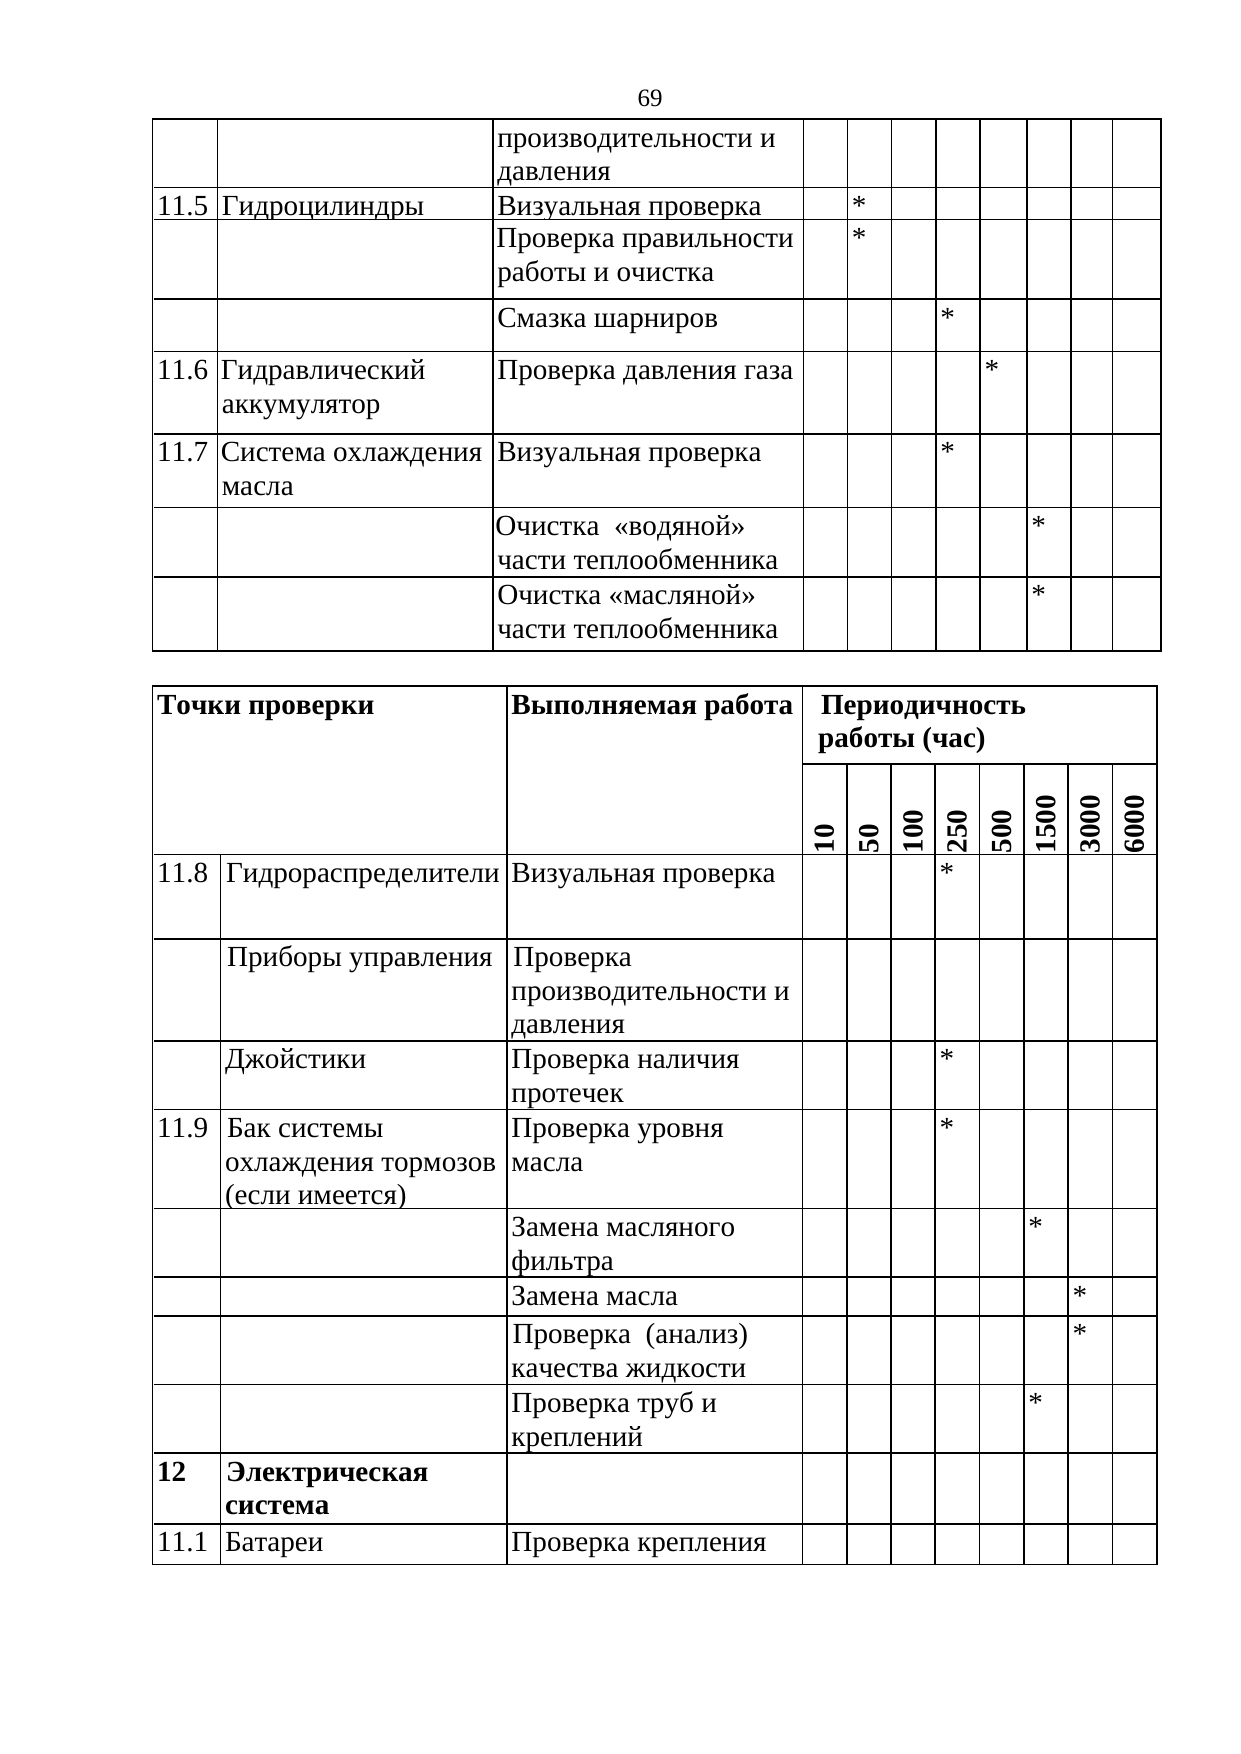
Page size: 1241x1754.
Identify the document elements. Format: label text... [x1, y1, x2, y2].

table_cell [981, 508, 1026, 576]
table_cell [1113, 855, 1156, 938]
table_cell [221, 1209, 506, 1276]
table_cell [1028, 435, 1070, 507]
table_cell * [981, 352, 1026, 433]
table_cell 11.7 [153, 434, 217, 507]
table_cell Смазка шарниров [494, 300, 803, 351]
table_cell * [937, 300, 979, 351]
table_cell [936, 1454, 979, 1523]
table_cell [1113, 352, 1160, 433]
table_cell [892, 300, 935, 351]
table_cell [804, 578, 847, 650]
table_cell [1113, 435, 1160, 507]
table_cell * [848, 220, 891, 298]
table_cell [980, 1385, 1023, 1452]
table_cell [1113, 1042, 1156, 1109]
table_cell [803, 855, 846, 938]
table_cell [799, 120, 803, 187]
table_cell [848, 855, 890, 938]
table_cell Гидравлический аккумулятор [218, 352, 492, 433]
table_cell [153, 120, 217, 187]
table_cell [1025, 940, 1067, 1040]
table_cell [892, 120, 935, 187]
table_header Периодичность работы (час) [803, 687, 1156, 763]
table_cell [1028, 352, 1070, 433]
table_cell [980, 1110, 1023, 1208]
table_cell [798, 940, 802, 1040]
table_cell [1113, 220, 1160, 298]
table_cell [803, 1209, 846, 1276]
table_cell [936, 1278, 979, 1315]
table_cell [1069, 1525, 1112, 1563]
table_cell [848, 1278, 890, 1315]
table_cell [1025, 1454, 1067, 1523]
table_cell [1025, 1042, 1067, 1109]
table_cell Визуальная проверка [494, 435, 803, 507]
table_cell * [936, 855, 979, 938]
table_cell [221, 1317, 506, 1383]
table_cell [1113, 1278, 1156, 1315]
table_cell [848, 1209, 890, 1276]
table_cell Проверка давления газа [494, 352, 803, 433]
table_cell * [1028, 578, 1070, 650]
table_cell Гидрораспределители [221, 855, 506, 938]
table_header Точки проверки [153, 687, 506, 853]
table_cell [804, 352, 847, 433]
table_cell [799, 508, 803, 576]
table_cell [892, 855, 934, 938]
table_cell [980, 1454, 1023, 1523]
table_cell 11.6 [153, 352, 217, 433]
table_cell Батареи [221, 1525, 506, 1563]
table_cell [892, 1525, 934, 1563]
table_cell [937, 220, 979, 298]
table_cell [1113, 578, 1160, 650]
table_cell [848, 1454, 890, 1523]
table_cell [803, 1110, 846, 1208]
table_cell [803, 1385, 846, 1452]
table_cell [1069, 855, 1112, 938]
table_cell [1113, 508, 1160, 576]
table_cell [803, 1042, 846, 1109]
table_cell [221, 1385, 506, 1452]
table_cell [892, 1454, 934, 1523]
table_cell [1113, 940, 1156, 1040]
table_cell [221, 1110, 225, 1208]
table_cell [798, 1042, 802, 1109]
table_cell [892, 1110, 934, 1208]
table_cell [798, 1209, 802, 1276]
table_cell [981, 578, 1026, 650]
table_cell [1072, 300, 1112, 351]
table_cell [848, 435, 891, 507]
table_cell [804, 508, 847, 576]
table_cell [981, 300, 1026, 351]
table_cell [981, 120, 1026, 187]
table_cell [1028, 220, 1070, 298]
table_cell [848, 1525, 890, 1563]
table_cell [804, 300, 847, 351]
table_cell [1108, 188, 1112, 219]
table_cell 11.9 [153, 1110, 220, 1208]
table_cell [892, 1278, 934, 1315]
table_cell [1069, 1385, 1112, 1452]
table_cell [936, 1385, 979, 1452]
table_cell [1069, 1110, 1112, 1208]
table_cell [980, 1209, 1023, 1276]
table_cell [153, 508, 217, 576]
table_cell [892, 220, 935, 298]
table_cell Проверка крепления [508, 1525, 802, 1563]
table_cell [937, 352, 979, 433]
table_cell [981, 435, 1026, 507]
table_cell [804, 220, 847, 298]
table_cell [892, 1317, 934, 1383]
table_cell [153, 939, 220, 1040]
table_cell Очистка «масляной» части теплообменника [494, 578, 803, 650]
table_cell [1113, 1209, 1156, 1276]
table_cell [980, 1042, 1023, 1109]
table_cell [892, 940, 934, 1040]
table_header Выполняемая работа [508, 687, 802, 853]
table_cell [1025, 1110, 1067, 1208]
table_cell * [936, 1110, 979, 1208]
table_cell [981, 220, 1026, 298]
table_cell [1113, 1385, 1156, 1452]
table_cell [1072, 508, 1112, 576]
table_cell [892, 435, 935, 507]
table_cell [936, 940, 979, 1040]
table_cell [848, 1385, 890, 1452]
table_cell [1113, 300, 1160, 351]
table_cell [1069, 1454, 1112, 1523]
table_cell [937, 120, 979, 187]
table_cell [1028, 300, 1070, 351]
table_cell [1069, 1209, 1112, 1276]
table_cell [937, 508, 979, 576]
table_cell [153, 299, 217, 351]
table_cell [1025, 855, 1067, 938]
table_cell [980, 1278, 1023, 1315]
table_cell [804, 120, 847, 187]
table_cell [153, 1277, 220, 1315]
table_cell [218, 578, 492, 650]
table_cell [803, 1317, 846, 1383]
table_cell [153, 577, 217, 650]
table_cell [848, 1042, 890, 1109]
table_cell 12 [153, 1453, 220, 1523]
table_cell Проверка уровня масла [508, 1110, 802, 1208]
table_cell [937, 578, 979, 650]
table_cell [1069, 1042, 1112, 1109]
table_cell [153, 1385, 220, 1452]
table_cell [1113, 120, 1160, 187]
table_cell [1072, 120, 1112, 187]
table_cell [936, 1525, 979, 1563]
table_cell [1072, 435, 1112, 507]
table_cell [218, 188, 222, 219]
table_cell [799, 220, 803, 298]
table_cell [848, 1110, 890, 1208]
table_cell * [1069, 1317, 1112, 1383]
table_cell [892, 1042, 934, 1109]
table_cell [153, 1209, 220, 1276]
table_cell [1072, 578, 1112, 650]
table_cell [1072, 352, 1112, 433]
table_cell [1069, 940, 1112, 1040]
table_cell [892, 188, 896, 219]
table_cell [848, 1317, 890, 1383]
table_cell [803, 940, 846, 1040]
table_cell * [1028, 508, 1070, 576]
table_cell Замена масла [508, 1278, 802, 1315]
table_cell [980, 940, 1023, 1040]
table_cell Приборы управления [221, 940, 506, 1040]
table_cell [936, 1317, 979, 1383]
table_cell [848, 352, 891, 433]
table_cell [221, 1278, 506, 1315]
table_cell [848, 120, 891, 187]
table_cell [218, 220, 492, 298]
table_cell [1113, 1525, 1156, 1563]
table_cell [803, 1525, 846, 1563]
table_cell [508, 1454, 802, 1523]
table_cell [980, 1317, 1023, 1383]
table_cell [1113, 188, 1117, 219]
table_cell [153, 1041, 220, 1109]
table_cell [892, 1209, 934, 1276]
table_cell [848, 300, 891, 351]
table_cell [218, 300, 492, 351]
table_cell [803, 1454, 846, 1523]
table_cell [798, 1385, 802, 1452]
table_cell [892, 578, 935, 650]
table_cell [1113, 1454, 1156, 1523]
table_cell Джойстики [221, 1042, 506, 1109]
table_cell 11.1 [153, 1524, 220, 1563]
table_cell [1025, 1317, 1067, 1383]
table_cell [1025, 1278, 1067, 1315]
table_cell [218, 508, 492, 576]
table_cell [892, 1385, 934, 1452]
table_cell [936, 1209, 979, 1276]
table_cell [1028, 120, 1070, 187]
table_cell [980, 855, 1023, 938]
table_cell [892, 508, 935, 576]
table_cell Визуальная проверка [508, 855, 802, 938]
table_cell [804, 435, 847, 507]
table_cell [1113, 1317, 1156, 1383]
table_cell [980, 1525, 1023, 1563]
table_cell [803, 1278, 846, 1315]
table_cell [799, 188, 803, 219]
table_cell [1072, 220, 1112, 298]
table_cell [848, 578, 891, 650]
table_cell 11.8 [153, 855, 220, 938]
table_cell [1025, 1525, 1067, 1563]
table_cell Электрическая система [221, 1454, 506, 1523]
table_cell Система охлаждения масла [218, 435, 492, 507]
table_cell [1113, 1110, 1156, 1208]
table_cell * [1025, 1209, 1067, 1276]
table_cell * [1025, 1385, 1067, 1452]
table_cell * [1069, 1278, 1112, 1315]
table_cell [892, 352, 935, 433]
table_cell [843, 188, 847, 219]
table_cell [153, 220, 217, 298]
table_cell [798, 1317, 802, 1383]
table_cell * [937, 435, 979, 507]
table_cell [848, 508, 891, 576]
table_cell [848, 940, 890, 1040]
table_cell * [936, 1042, 979, 1109]
table_cell [218, 120, 492, 187]
table_cell [153, 1316, 220, 1383]
